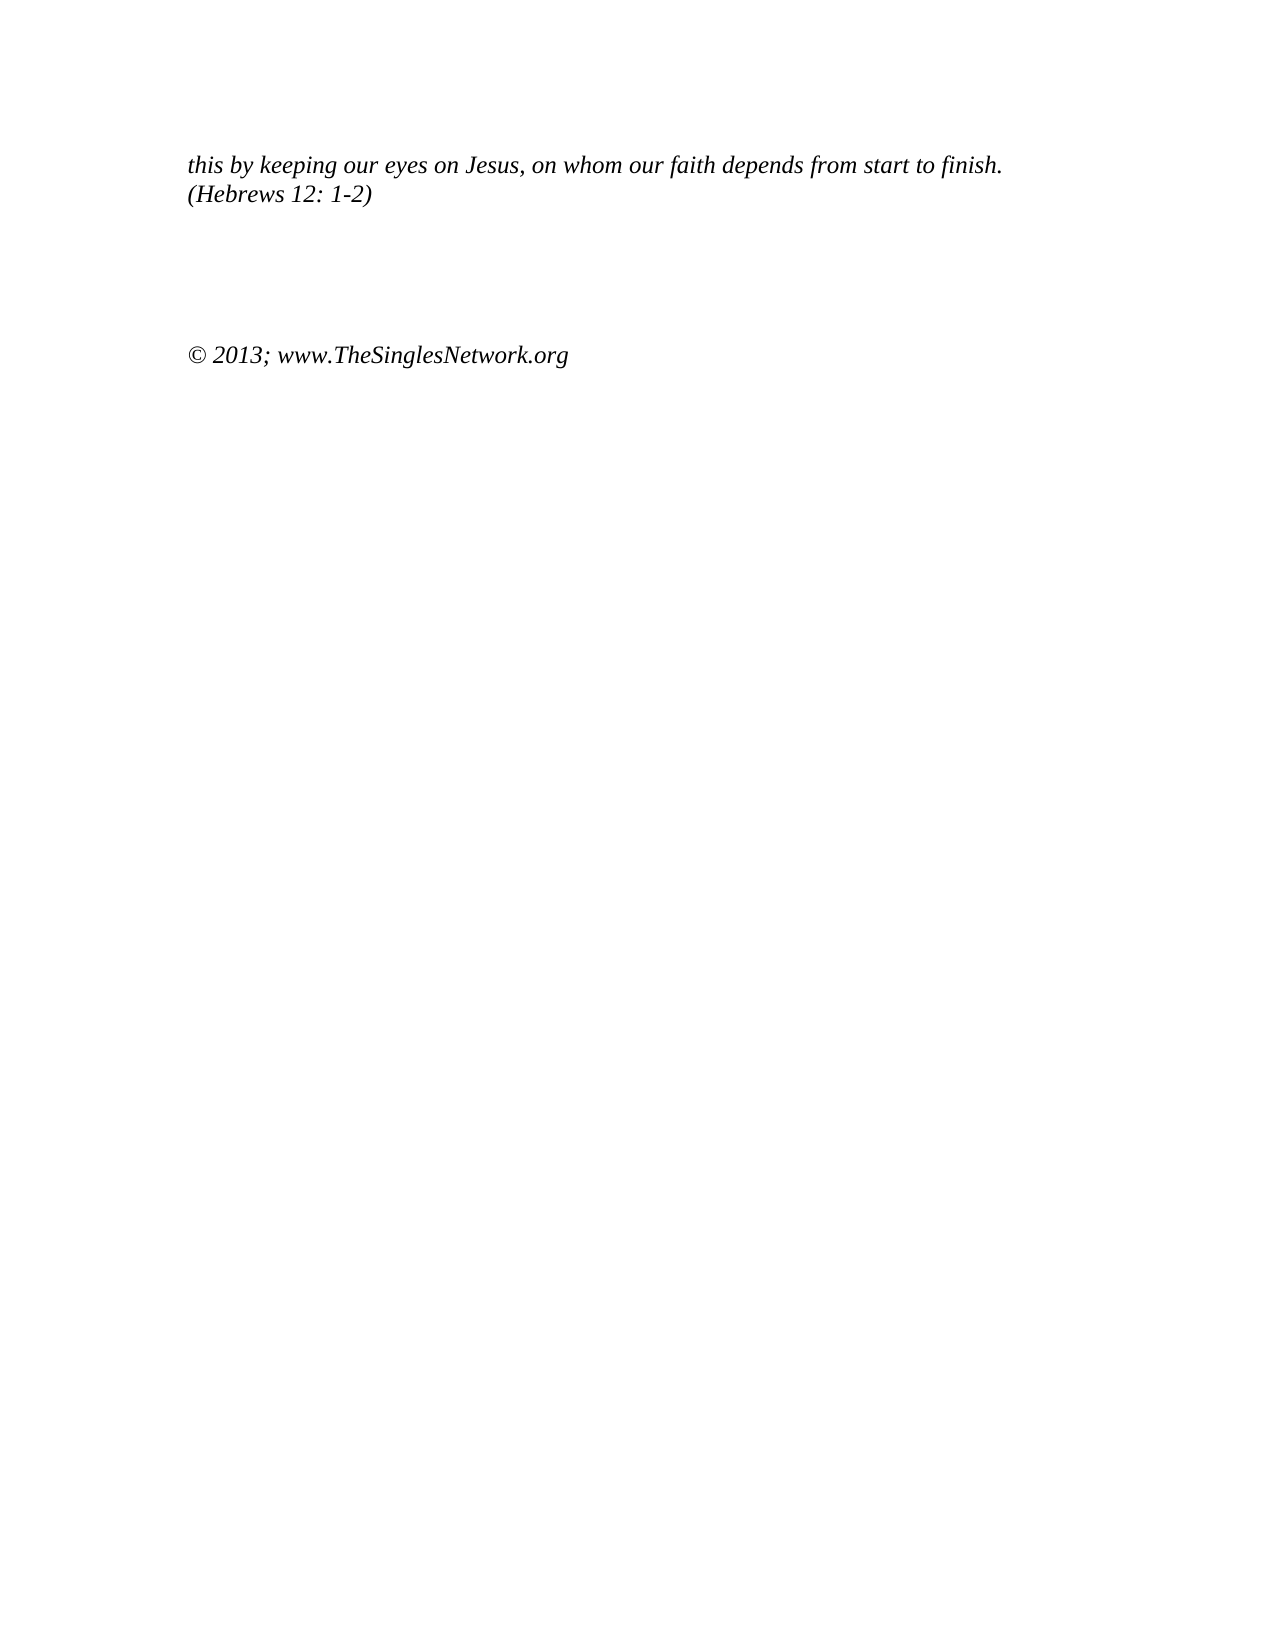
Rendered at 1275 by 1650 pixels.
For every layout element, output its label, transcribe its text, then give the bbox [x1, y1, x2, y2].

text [187, 150, 1087, 207]
text © 2013; www.TheSinglesNetwork.org [187, 340, 1087, 369]
